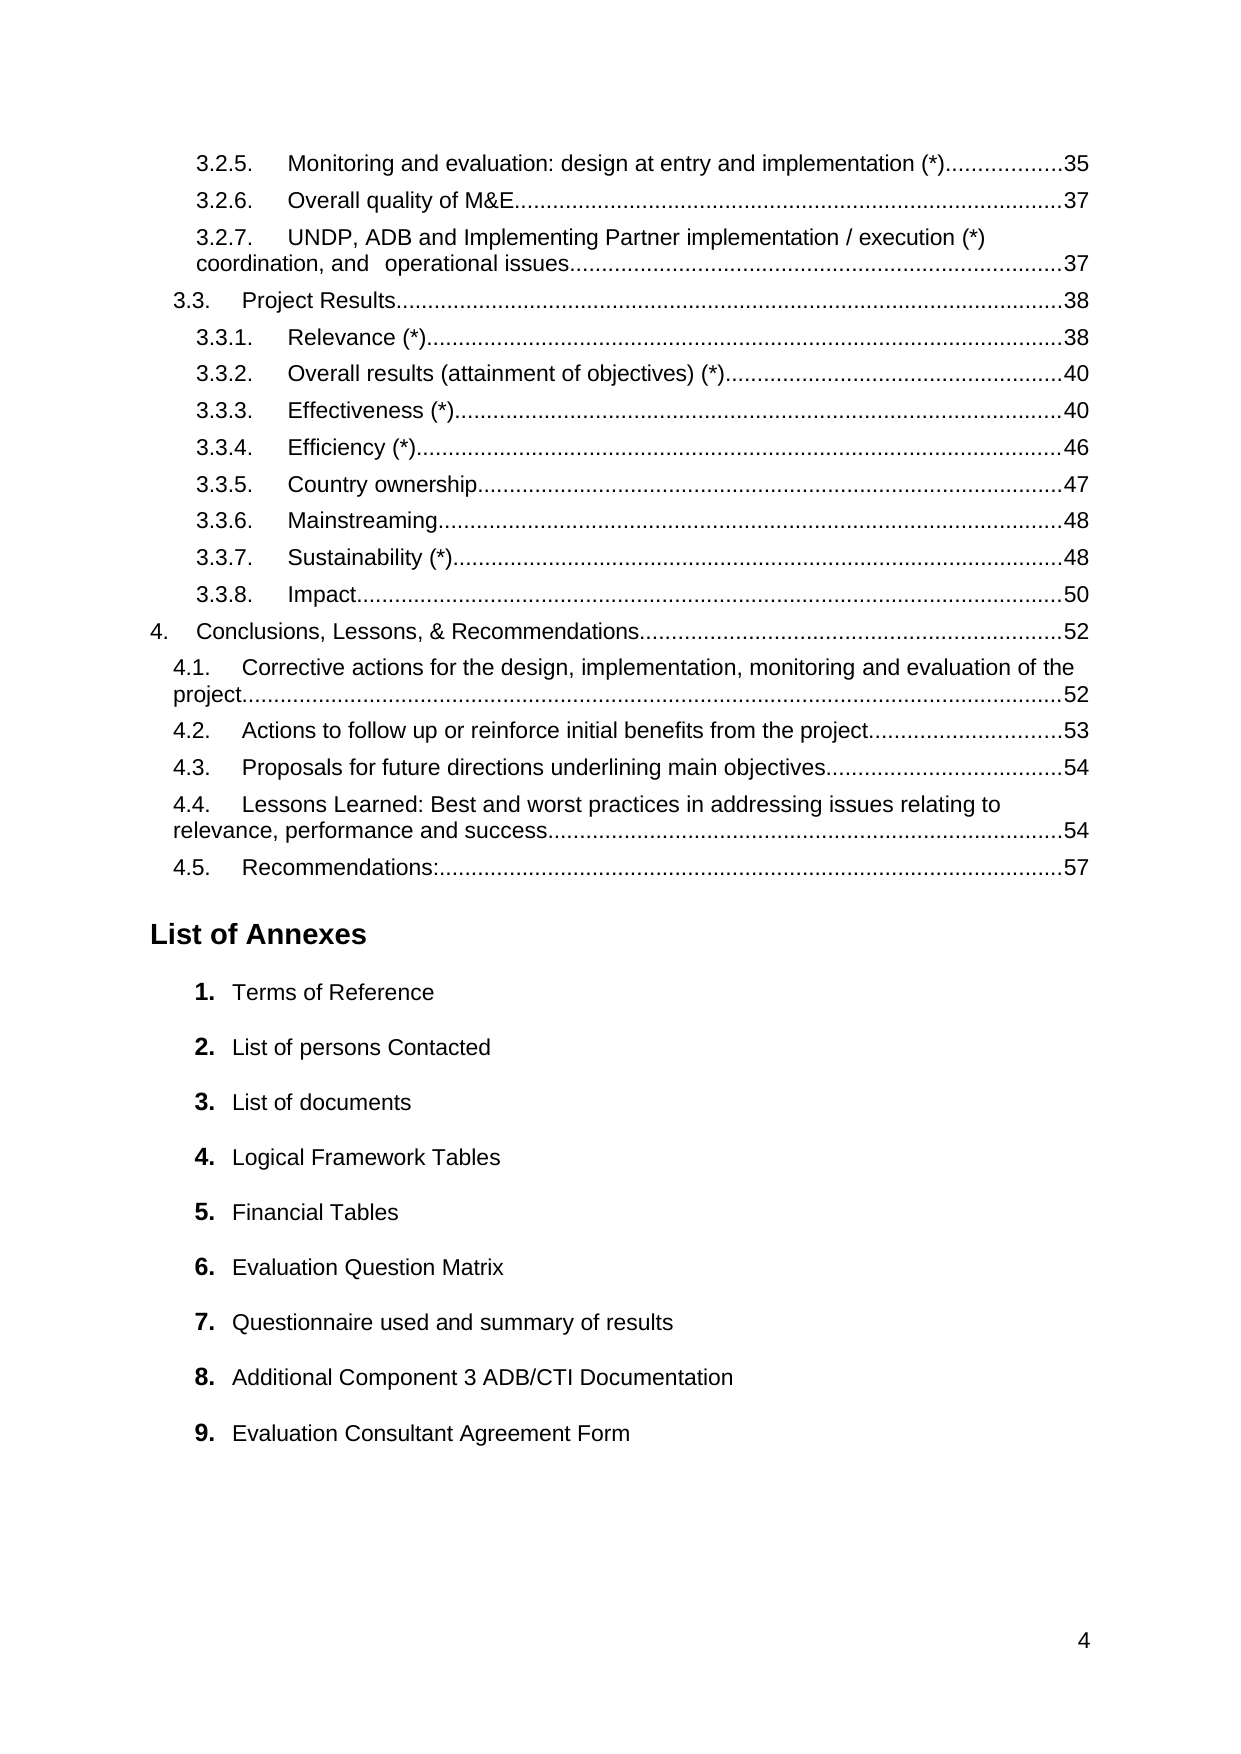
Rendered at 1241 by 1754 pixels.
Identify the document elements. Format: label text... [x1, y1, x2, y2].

list Financial Tables [194, 1197, 1090, 1226]
list Evaluation Consultant Agreement Form [194, 1417, 1090, 1446]
list List of documents [194, 1087, 1090, 1116]
list Terms of Reference [194, 977, 1090, 1005]
list Additional Component 3 ADB/CTI Documentation [194, 1362, 1090, 1391]
list List of persons Contacted [194, 1032, 1090, 1061]
list Evaluation Question Matrix [194, 1252, 1090, 1281]
list Logical Framework Tables [194, 1142, 1090, 1171]
list Questionnaire used and summary of results [194, 1307, 1090, 1336]
text List of Annexes [150, 917, 1090, 951]
